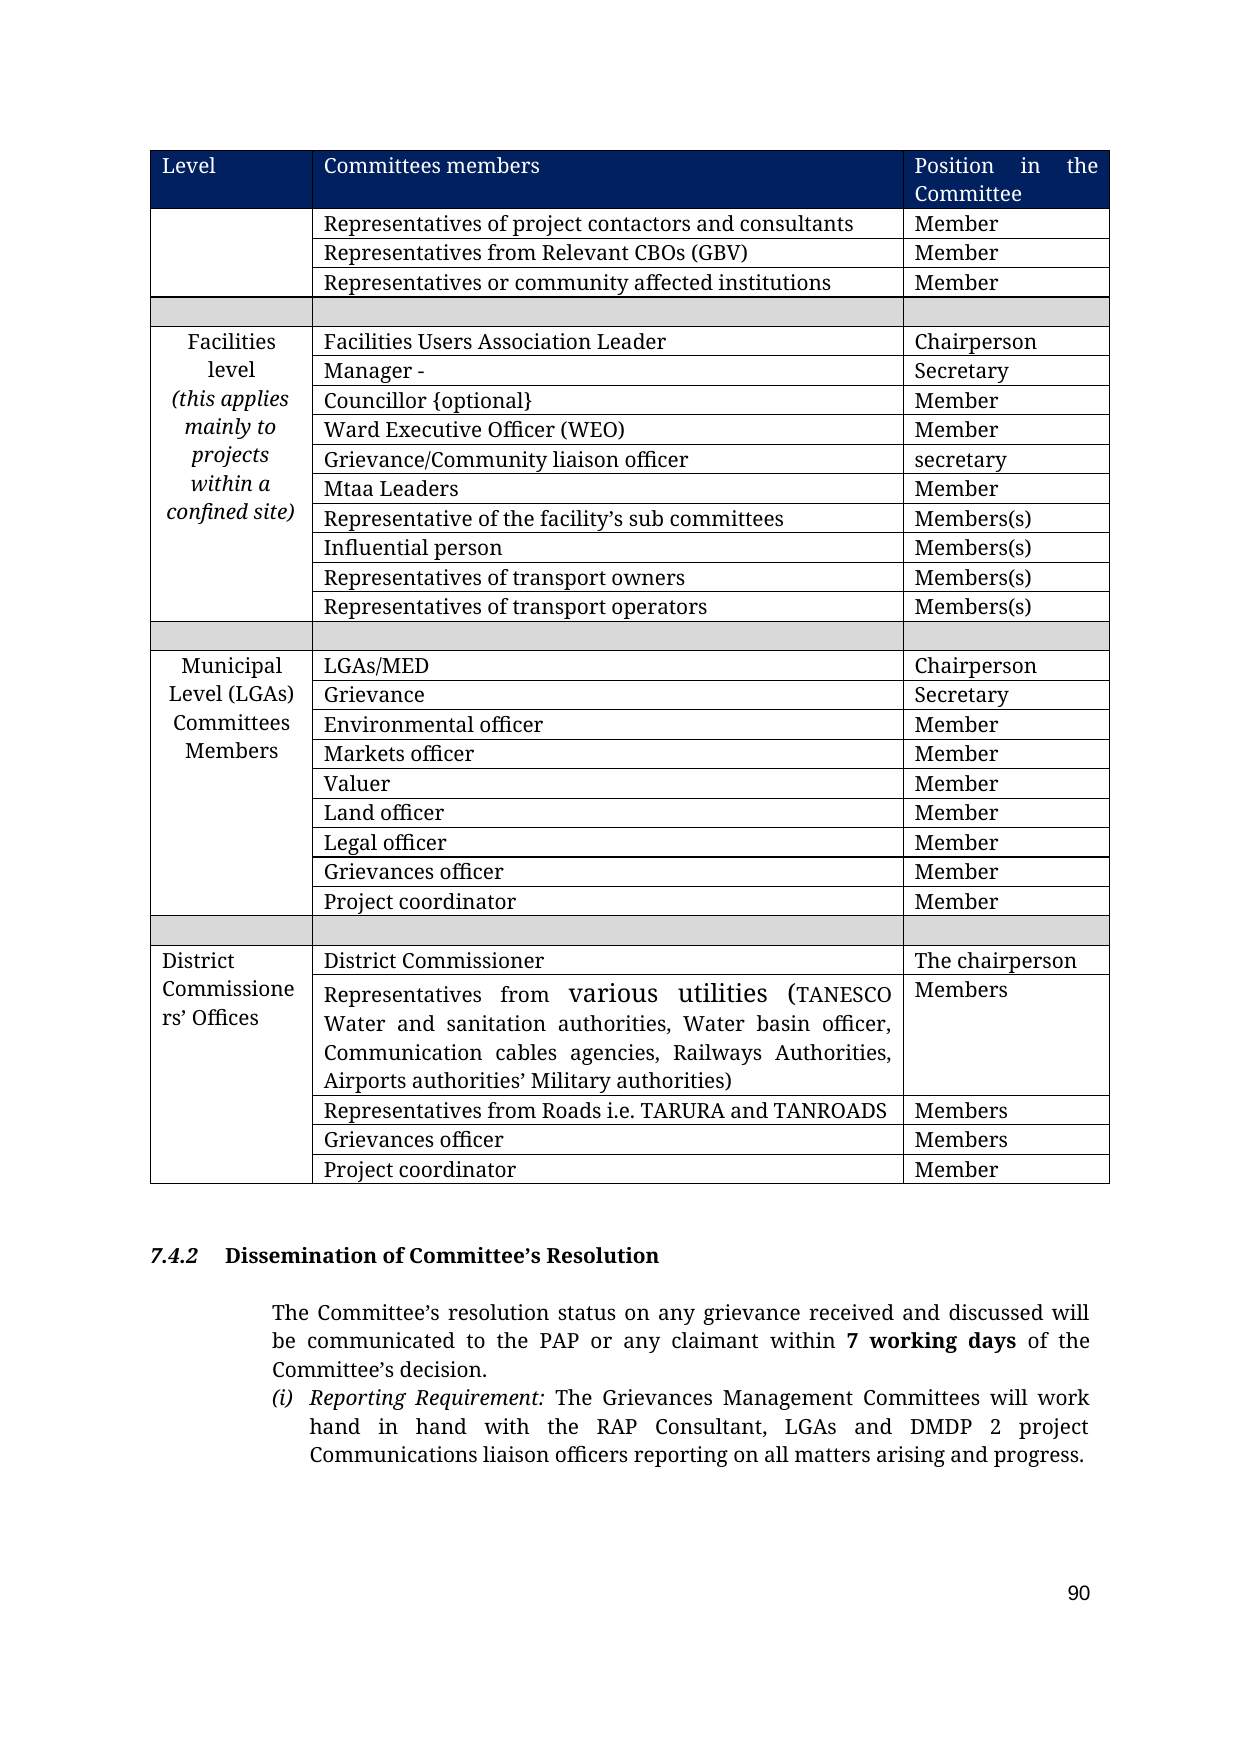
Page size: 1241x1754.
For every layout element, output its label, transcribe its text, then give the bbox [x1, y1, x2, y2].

subtitle Dissemination of Committee’s Resolution [150, 1241, 1090, 1269]
table_cell Mtaa Leaders [313, 474, 903, 503]
table_cell Grievance [313, 681, 903, 709]
table_header Level [151, 151, 312, 208]
table_cell Member [904, 268, 1109, 296]
table_header Committees members [313, 151, 903, 208]
table_cell Legal officer [313, 828, 903, 856]
table_cell Members [904, 1125, 1109, 1154]
table_cell District Commissioner [313, 946, 903, 974]
table_cell Representatives from Relevant CBOs (GBV) [313, 239, 903, 267]
table_cell [313, 916, 903, 945]
table_cell Grievances officer [313, 858, 903, 886]
table_cell Chairperson [904, 651, 1109, 679]
table_cell Environmental officer [313, 710, 903, 738]
table_cell Members(s) [904, 533, 1109, 562]
text The Committee’s resolution status on any grievance received and discussed will be communicated to the PAP or any claimant within 7 working days of the Committee’s decision. [272, 1298, 1090, 1383]
table_cell Representatives of transport owners [313, 563, 903, 591]
table_cell Representative of the facility’s sub committees [313, 504, 903, 532]
table_cell [904, 298, 1109, 326]
table_cell [904, 622, 1109, 650]
table_cell Project coordinator [313, 887, 903, 915]
table_cell Member [904, 887, 1109, 915]
table_cell Representatives from Roads i.e. TARURA and TANROADS [313, 1096, 903, 1124]
table_cell Member [904, 858, 1109, 886]
table_cell Member [904, 769, 1109, 797]
table_cell Representatives of transport operators [313, 592, 903, 621]
list Reporting Requirement: The Grievances Management Committees will work hand in hand with the RAP Consultant, LGAs and DMDP 2 project Communications liaison officers reporting on all matters arising and progress. [272, 1383, 1090, 1469]
table_cell Representatives or community affected institutions [313, 268, 903, 296]
table_cell [151, 622, 312, 650]
table_cell Facilities Users Association Leader [313, 327, 903, 355]
table_cell Chairperson [904, 327, 1109, 355]
table_cell Members(s) [904, 563, 1109, 591]
table_cell The chairperson [904, 946, 1109, 974]
table_cell secretary [904, 445, 1109, 473]
table_cell Markets officer [313, 740, 903, 768]
table_cell Member [904, 1155, 1109, 1183]
table_cell Member [904, 710, 1109, 738]
table_cell Representatives from various utilities (TANESCO Water and sanitation authorities, Water basin officer, Communication cables agencies, Railways Authorities, Airports authorities’ Military authorities) [313, 975, 903, 1095]
table_cell Members [904, 1096, 1109, 1124]
table_cell Member [904, 209, 1109, 237]
table_cell Member [904, 239, 1109, 267]
table_cell [313, 298, 903, 326]
table_cell [313, 622, 903, 650]
table_cell Members(s) [904, 592, 1109, 621]
table_cell [151, 298, 312, 326]
table_cell Members [904, 975, 1109, 1095]
table_cell Manager - [313, 356, 903, 385]
table_cell Influential person [313, 533, 903, 562]
table_cell Secretary [904, 681, 1109, 709]
table_cell Councillor {optional} [313, 386, 903, 414]
table_cell District Commissioners’ Offices [151, 946, 312, 1183]
table_cell Representatives of project contactors and consultants [313, 209, 903, 237]
table_cell Land officer [313, 799, 903, 827]
table_cell LGAs/MED [313, 651, 903, 679]
table_cell Municipal Level (LGAs) Committees Members [151, 651, 312, 915]
table_cell Member [904, 828, 1109, 856]
table_header Position in the Committee [904, 151, 1109, 208]
table_cell [151, 916, 312, 945]
table_cell Grievances officer [313, 1125, 903, 1154]
table_cell Members(s) [904, 504, 1109, 532]
table_cell Grievance/Community liaison officer [313, 445, 903, 473]
table_cell Facilities level (this applies mainly to projects within a confined site) [151, 327, 312, 621]
table_cell Member [904, 799, 1109, 827]
table_cell Member [904, 415, 1109, 444]
table_cell Project coordinator [313, 1155, 903, 1183]
table_cell Valuer [313, 769, 903, 797]
table_cell Member [904, 740, 1109, 768]
table_cell Ward Executive Officer (WEO) [313, 415, 903, 444]
table_cell [904, 916, 1109, 945]
table_cell Member [904, 386, 1109, 414]
table_cell Member [904, 474, 1109, 503]
table_cell Secretary [904, 356, 1109, 385]
